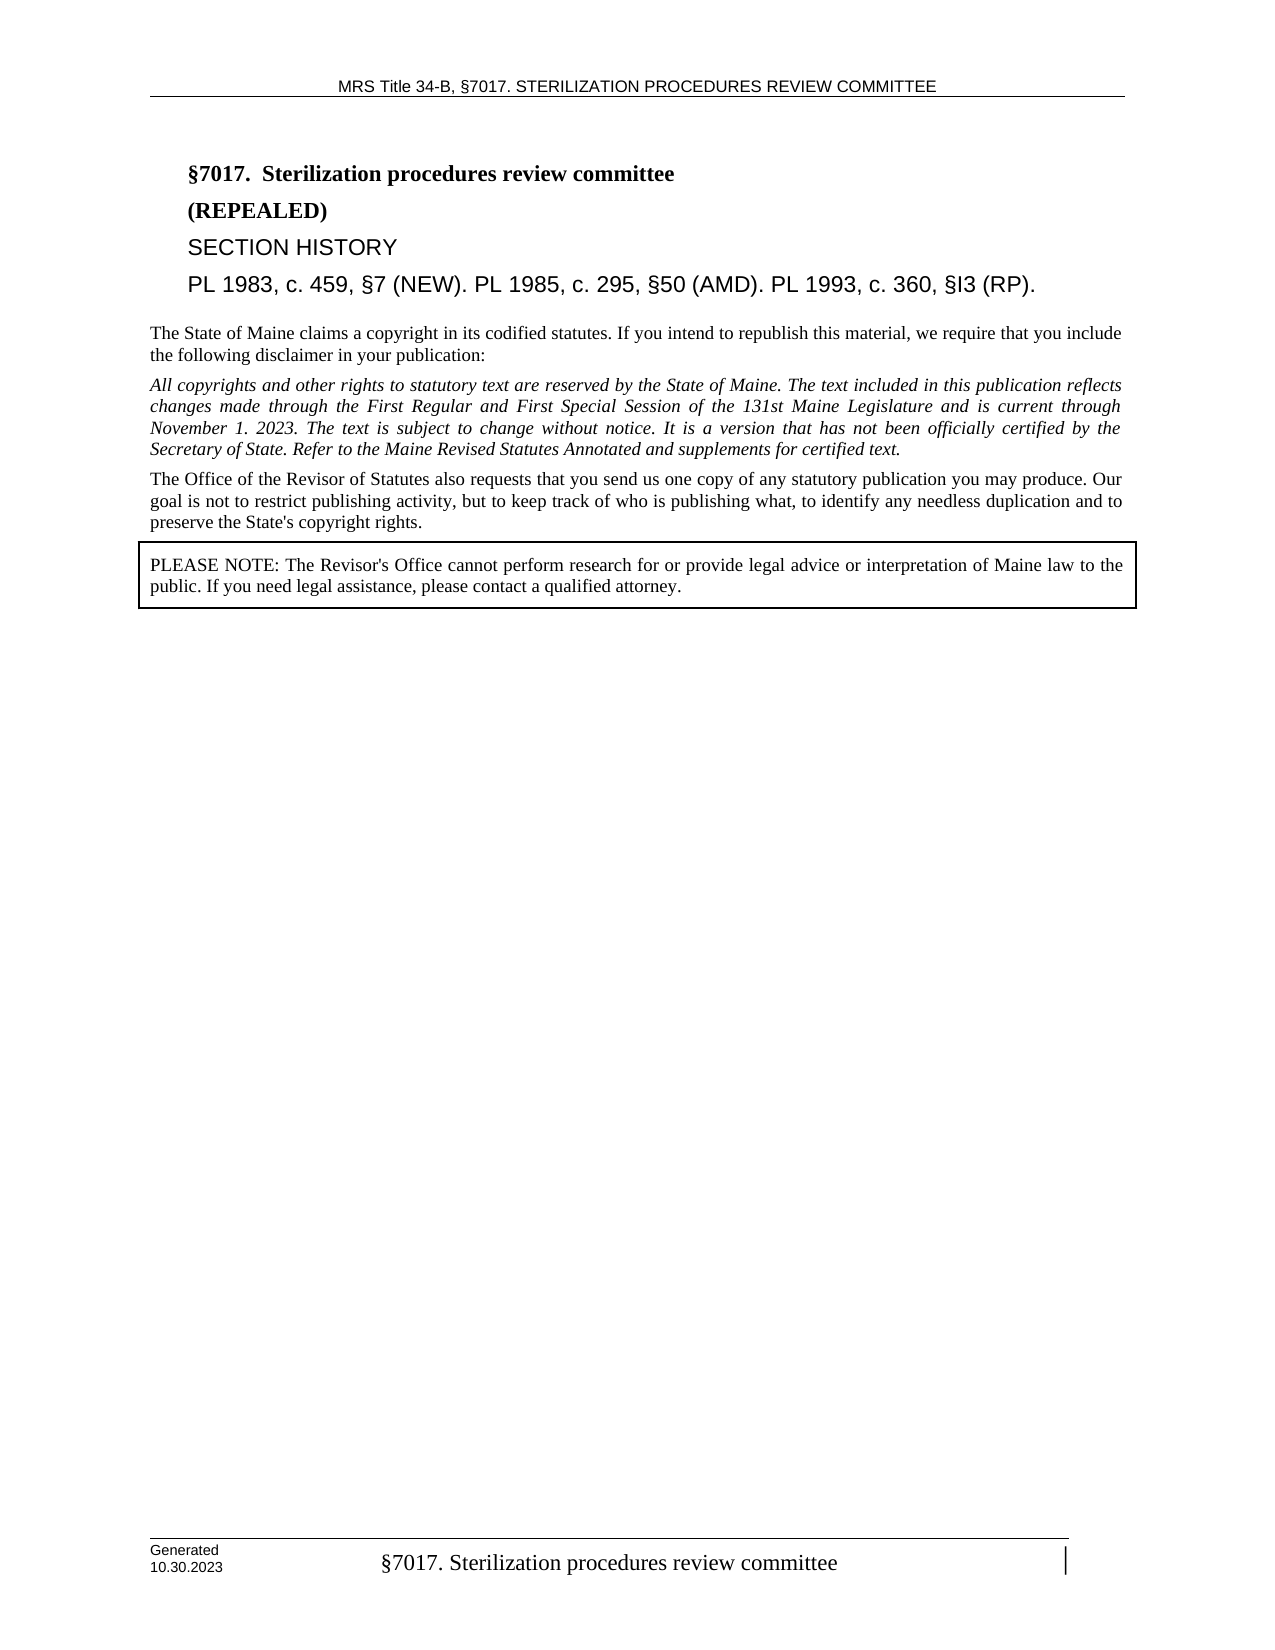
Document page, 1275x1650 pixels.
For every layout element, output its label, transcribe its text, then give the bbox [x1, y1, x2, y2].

text All copyrights and other rights to statutory text are reserved by the State of Maine. The text included in this publication reflects changes made through the First Regular and First Special Session of the 131st Maine Legislature and is current through November 1. 2023 . The text is subject to change without notice. It is a version that has not been officially certified by the Secretary of State. Refer to the Maine Revised Statutes Annotated and supplements for certified text. [150, 373, 1125, 460]
text PL 1983, c. 459, §7 (NEW). PL 1985, c. 295, §50 (AMD). PL 1993, c. 360, §I3 (RP). [187, 271, 1125, 297]
text PLEASE NOTE: The Revisor's Office cannot perform research for or provide legal advice or interpretation of Maine law to the public. If you need legal assistance, please contact a qualified attorney. [140, 543, 1135, 607]
text The Office of the Revisor of Statutes also requests that you send us one copy of any statutory publication you may produce. Our goal is not to restrict publishing activity, but to keep track of who is publishing what, to identify any needless duplication and to preserve the State's copyright rights. [150, 468, 1125, 533]
text The State of Maine claims a copyright in its codified statutes. If you intend to republish this material, we require that you include the following disclaimer in your publication: [150, 322, 1125, 365]
text (REPEALED) [187, 197, 1125, 223]
text SECTION HISTORY [187, 234, 1125, 260]
text §7017. Sterilization procedures review committee [187, 160, 1125, 187]
